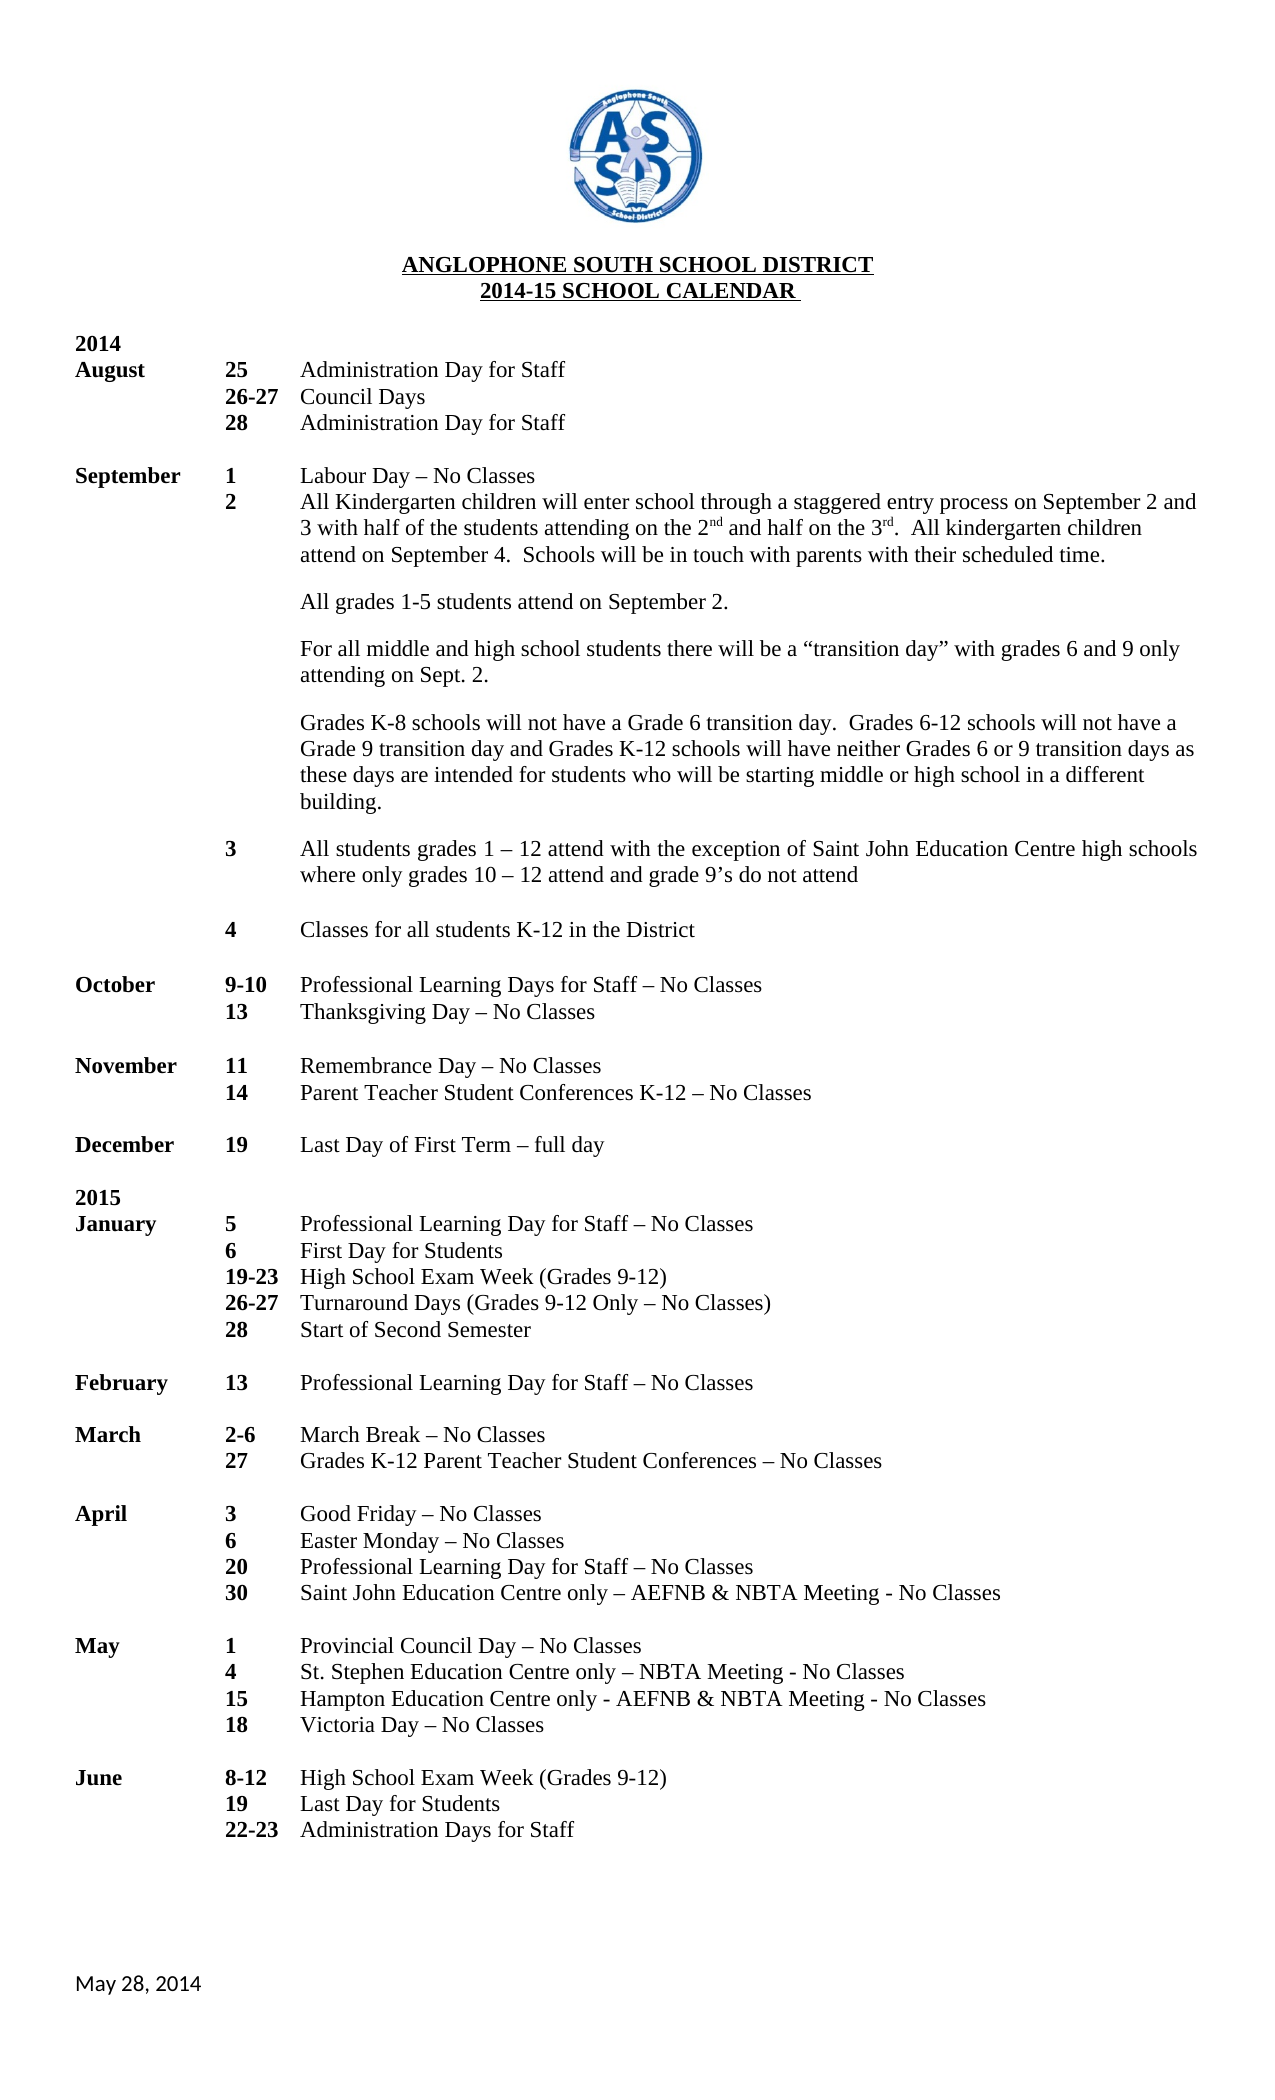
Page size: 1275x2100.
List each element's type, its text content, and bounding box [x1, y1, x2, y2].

text November 11 Remembrance Day – No Classes [75, 1052, 1200, 1079]
text March 2-6 March Break – No Classes [75, 1421, 1200, 1448]
text 19 Last Day for Students [75, 1790, 1200, 1817]
text 4 St. Stephen Education Centre only – NBTA Meeting - No Classes [75, 1658, 1200, 1685]
text ANGLOPHONE SOUTH SCHOOL DISTRICT [75, 251, 1200, 277]
text 6 Easter Monday – No Classes [150, 1527, 1200, 1553]
text 28 Administration Day for Staff [75, 409, 1200, 435]
text 27 Grades K-12 Parent Teacher Student Conferences – No Classes [225, 1448, 1200, 1474]
text 2 All Kindergarten children will enter school through a staggered entry process on September 2 and 3 with half of the students attending on the 2nd and half on the 3rd. All kindergarten children attend on September 4. Schools will be in touch with parents with their scheduled time. [225, 488, 1200, 567]
text 4 Classes for all students K-12 in the District [150, 916, 1200, 943]
text February 13 Professional Learning Day for Staff – No Classes [75, 1368, 1200, 1395]
text 15 Hampton Education Centre only - AEFNB & NBTA Meeting - No Classes [75, 1685, 1200, 1711]
text 20 Professional Learning Day for Staff – No Classes [150, 1553, 1200, 1579]
text 18 Victoria Day – No Classes [75, 1711, 1200, 1737]
text 30 Saint John Education Centre only – AEFNB & NBTA Meeting - No Classes [75, 1579, 1200, 1606]
text For all middle and high school students there will be a “transition day” with grades 6 and 9 only attending on Sept. 2. [300, 635, 1200, 688]
text 19-23 High School Exam Week (Grades 9-12) [75, 1263, 1200, 1289]
text 13 Thanksgiving Day – No Classes [150, 998, 1200, 1024]
text 26-27 Turnaround Days (Grades 9-12 Only – No Classes) [75, 1289, 1200, 1316]
text 14 Parent Teacher Student Conferences K-12 – No Classes [75, 1079, 1200, 1105]
text December 19 Last Day of First Term – full day [75, 1131, 1200, 1158]
text September 1 Labour Day – No Classes [75, 462, 1200, 488]
text 3 All students grades 1 – 12 attend with the exception of Saint John Education Centre high schools where only grades 10 – 12 attend and grade 9’s do not attend [225, 835, 1200, 888]
text January 5 Professional Learning Day for Staff – No Classes [75, 1210, 1200, 1237]
text August 25 Administration Day for Staff [75, 356, 1200, 383]
text 2015 [75, 1184, 1200, 1210]
picture [544, 74, 731, 251]
text 26-27 Council Days [75, 383, 1200, 409]
text All grades 1-5 students attend on September 2. [225, 588, 1200, 614]
text 28 Start of Second Semester [75, 1316, 1200, 1342]
text 22-23 Administration Days for Staff [75, 1817, 1200, 1843]
text May 1 Provincial Council Day – No Classes [75, 1632, 1200, 1658]
text 2014 [75, 330, 1200, 356]
text 2014-15 SCHOOL CALENDAR [75, 277, 1200, 304]
text Grades K-8 schools will not have a Grade 6 transition day. Grades 6-12 schools will not have a Grade 9 transition day and Grades K-12 schools will have neither Grades 6 or 9 transition days as these days are intended for students who will be starting middle or high school in a different building. [300, 709, 1200, 814]
text October 9-10 Professional Learning Days for Staff – No Classes [75, 972, 1200, 998]
text June 8-12 High School Exam Week (Grades 9-12) [75, 1764, 1200, 1790]
text April 3 Good Friday – No Classes [75, 1500, 1200, 1527]
text 6 First Day for Students [75, 1237, 1200, 1263]
